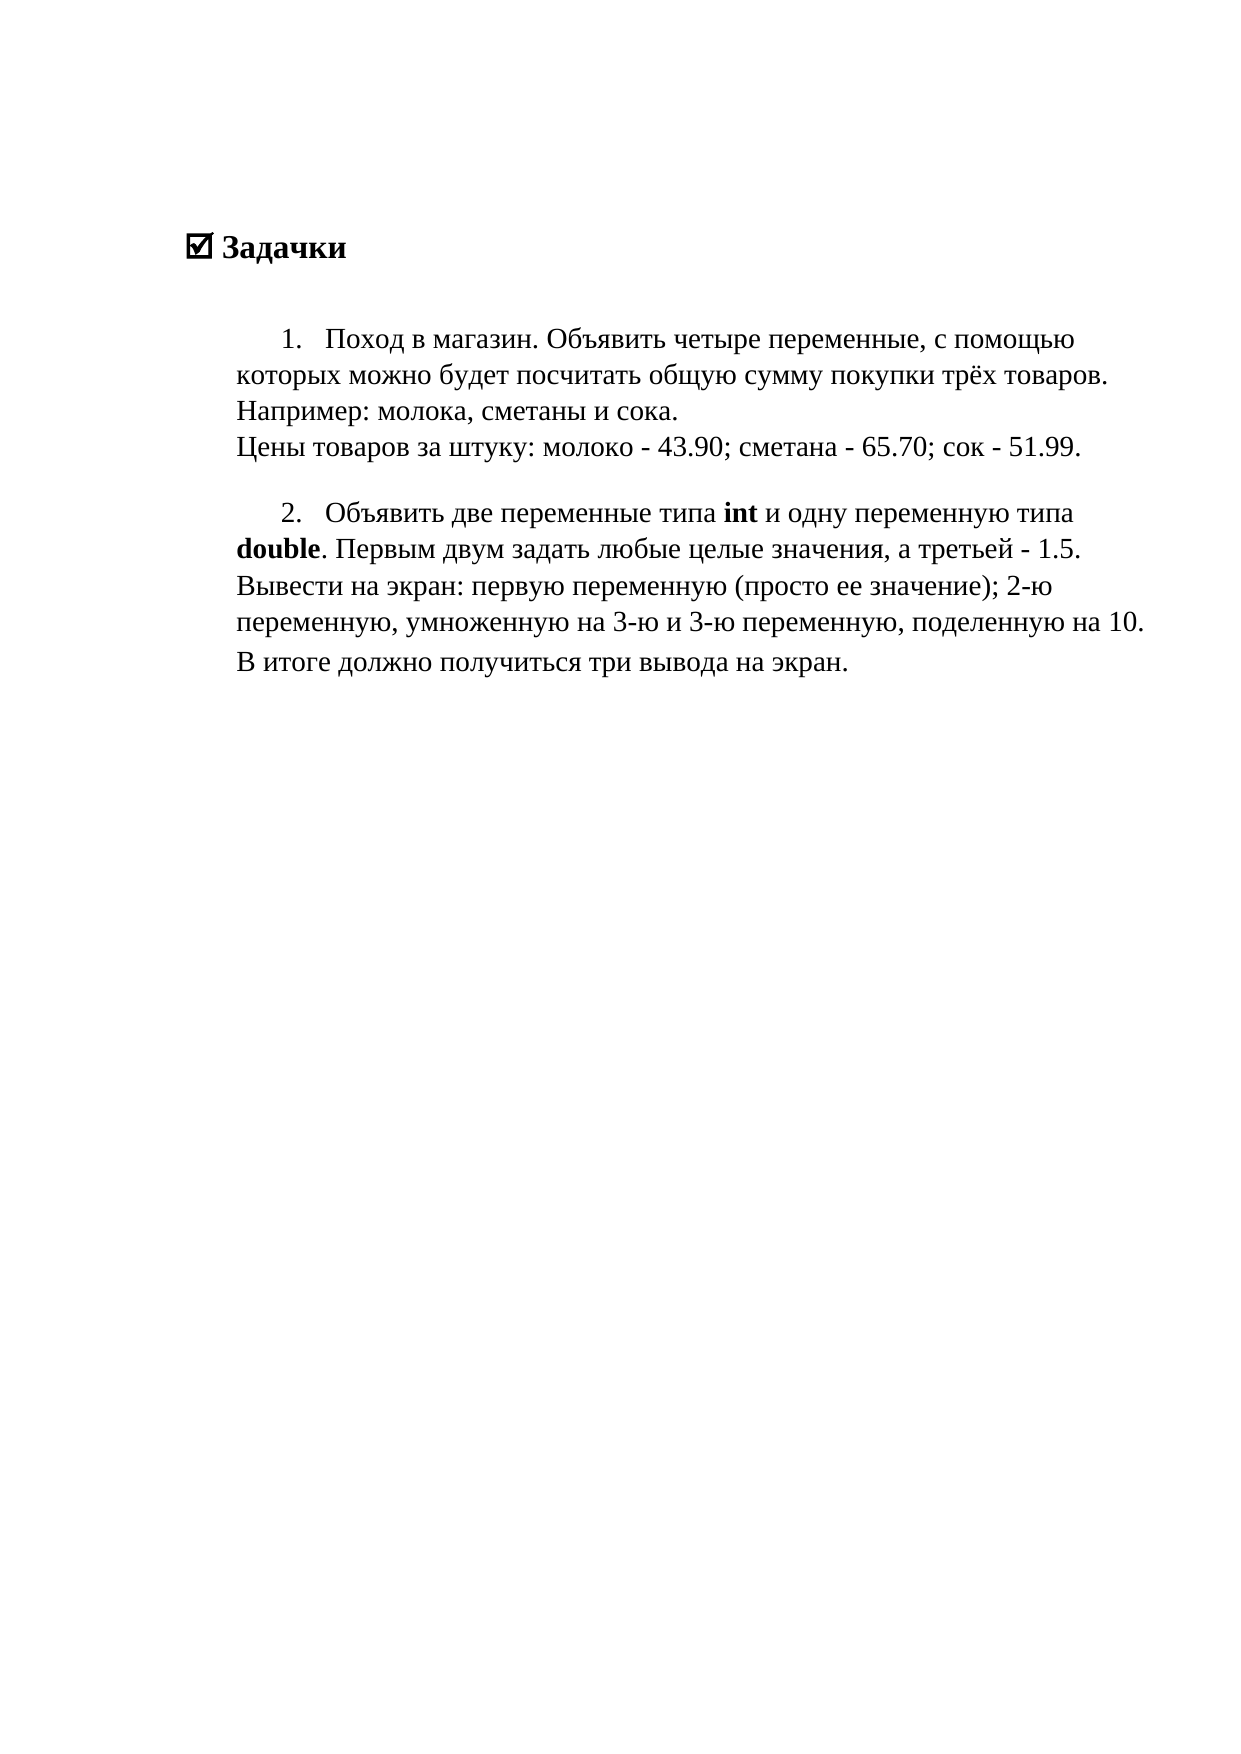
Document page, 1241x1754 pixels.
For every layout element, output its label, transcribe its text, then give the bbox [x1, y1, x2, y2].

subtitle Задачки [184, 227, 1152, 265]
list Объявить две переменные типа int и одну переменную типа double. Первым двум задать любые целые значения, а третьей - 1.5. Вывести на экран: первую переменную (просто ее значение); 2-ю переменную, умноженную на 3-ю и 3-ю переменную, поделенную на 10. В итоге должно получиться три вывода на экран. [236, 495, 1152, 680]
list Поход в магазин. Объявить четыре переменные, с помощью которых можно будет посчитать общую сумму покупки трёх товаров. Например: молока, сметаны и сока. Цены товаров за штуку: молоко - 43.90; сметана - 65.70; сок - 51.99. [236, 321, 1152, 493]
